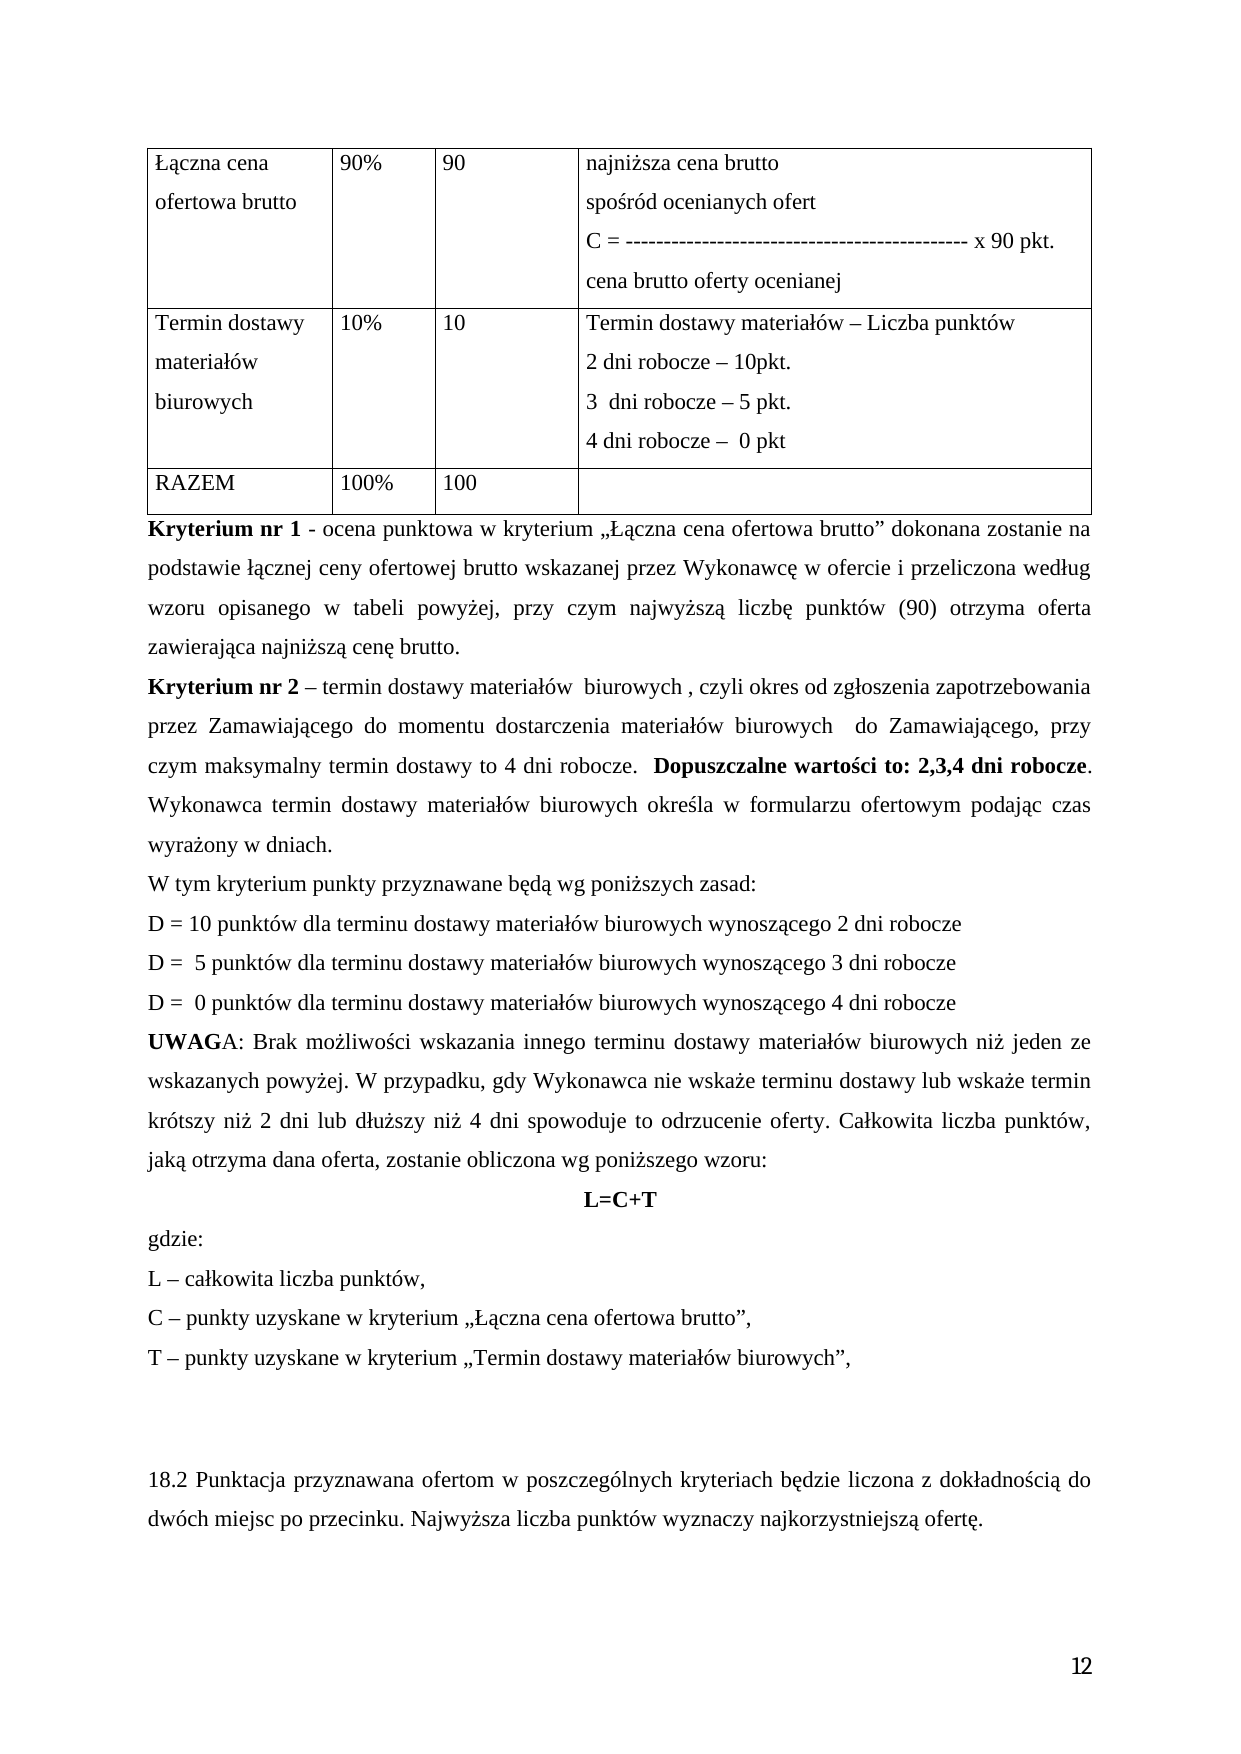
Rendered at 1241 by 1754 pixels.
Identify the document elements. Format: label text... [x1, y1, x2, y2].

table_cell 100 [436, 469, 578, 514]
text 18.2 Punktacja przyznawana ofertom w poszczególnych kryteriach będzie liczona z dokładnością do dwóch miejsc po przecinku. Najwyższa liczba punktów wyznaczy najkorzystniejszą ofertę. [148, 1466, 1093, 1532]
table_cell 10% [333, 309, 435, 468]
text T – punkty uzyskane w kryterium „Termin dostawy materiałów biurowych”, [148, 1344, 1093, 1370]
table_cell najniższa cena brutto spośród ocenianych ofert C = --------------------------------------------- x 90 pkt. cena brutto oferty ocenianej [579, 149, 1091, 308]
table_cell [579, 469, 1091, 514]
text D = 10 punktów dla terminu dostawy materiałów biurowych wynoszącego 2 dni robocze [148, 909, 1093, 936]
table_cell 90 [436, 149, 578, 308]
text D = 0 punktów dla terminu dostawy materiałów biurowych wynoszącego 4 dni robocze [148, 988, 1093, 1015]
table_cell Termin dostawy materiałów biurowych [148, 309, 332, 468]
table_cell Łączna cena ofertowa brutto [148, 149, 332, 308]
table_cell 100% [333, 469, 435, 514]
table_cell 90% [333, 149, 435, 308]
table_cell 10 [436, 309, 578, 468]
text Kryterium nr 1 - ocena punktowa w kryterium „Łączna cena ofertowa brutto” dokonana zostanie na podstawie łącznej ceny ofertowej brutto wskazanej przez Wykonawcę w ofercie i przeliczona według wzoru opisanego w tabeli powyżej, przy czym najwyższą liczbę punktów (90) otrzyma oferta zawierająca najniższą cenę brutto. [148, 515, 1093, 659]
text gdzie: [148, 1225, 1093, 1252]
text W tym kryterium punkty przyznawane będą wg poniższych zasad: [148, 870, 1093, 896]
text UWAGA: Brak możliwości wskazania innego terminu dostawy materiałów biurowych niż jeden ze wskazanych powyżej. W przypadku, gdy Wykonawca nie wskaże terminu dostawy lub wskaże termin krótszy niż 2 dni lub dłuższy niż 4 dni spowoduje to odrzucenie oferty. Całkowita liczba punktów, jaką otrzyma dana oferta, zostanie obliczona wg poniższego wzoru: [148, 1028, 1093, 1173]
table_cell Termin dostawy materiałów – Liczba punktów 2 dni robocze – 10pkt. 3 dni robocze – 5 pkt. 4 dni robocze – 0 pkt [579, 309, 1091, 468]
text C – punkty uzyskane w kryterium „Łączna cena ofertowa brutto”, [148, 1304, 1093, 1331]
text L=C+T [148, 1186, 1093, 1212]
text L – całkowita liczba punktów, [148, 1265, 1093, 1291]
text D = 5 punktów dla terminu dostawy materiałów biurowych wynoszącego 3 dni robocze [148, 949, 1093, 975]
table_cell RAZEM [148, 469, 332, 514]
text Kryterium nr 2 – termin dostawy materiałów biurowych , czyli okres od zgłoszenia zapotrzebowania przez Zamawiającego do momentu dostarczenia materiałów biurowych do Zamawiającego, przy czym maksymalny termin dostawy to 4 dni robocze. Dopuszczalne wartości to: 2,3,4 dni robocze. Wykonawca termin dostawy materiałów biurowych określa w formularzu ofertowym podając czas wyrażony w dniach. [148, 673, 1093, 857]
